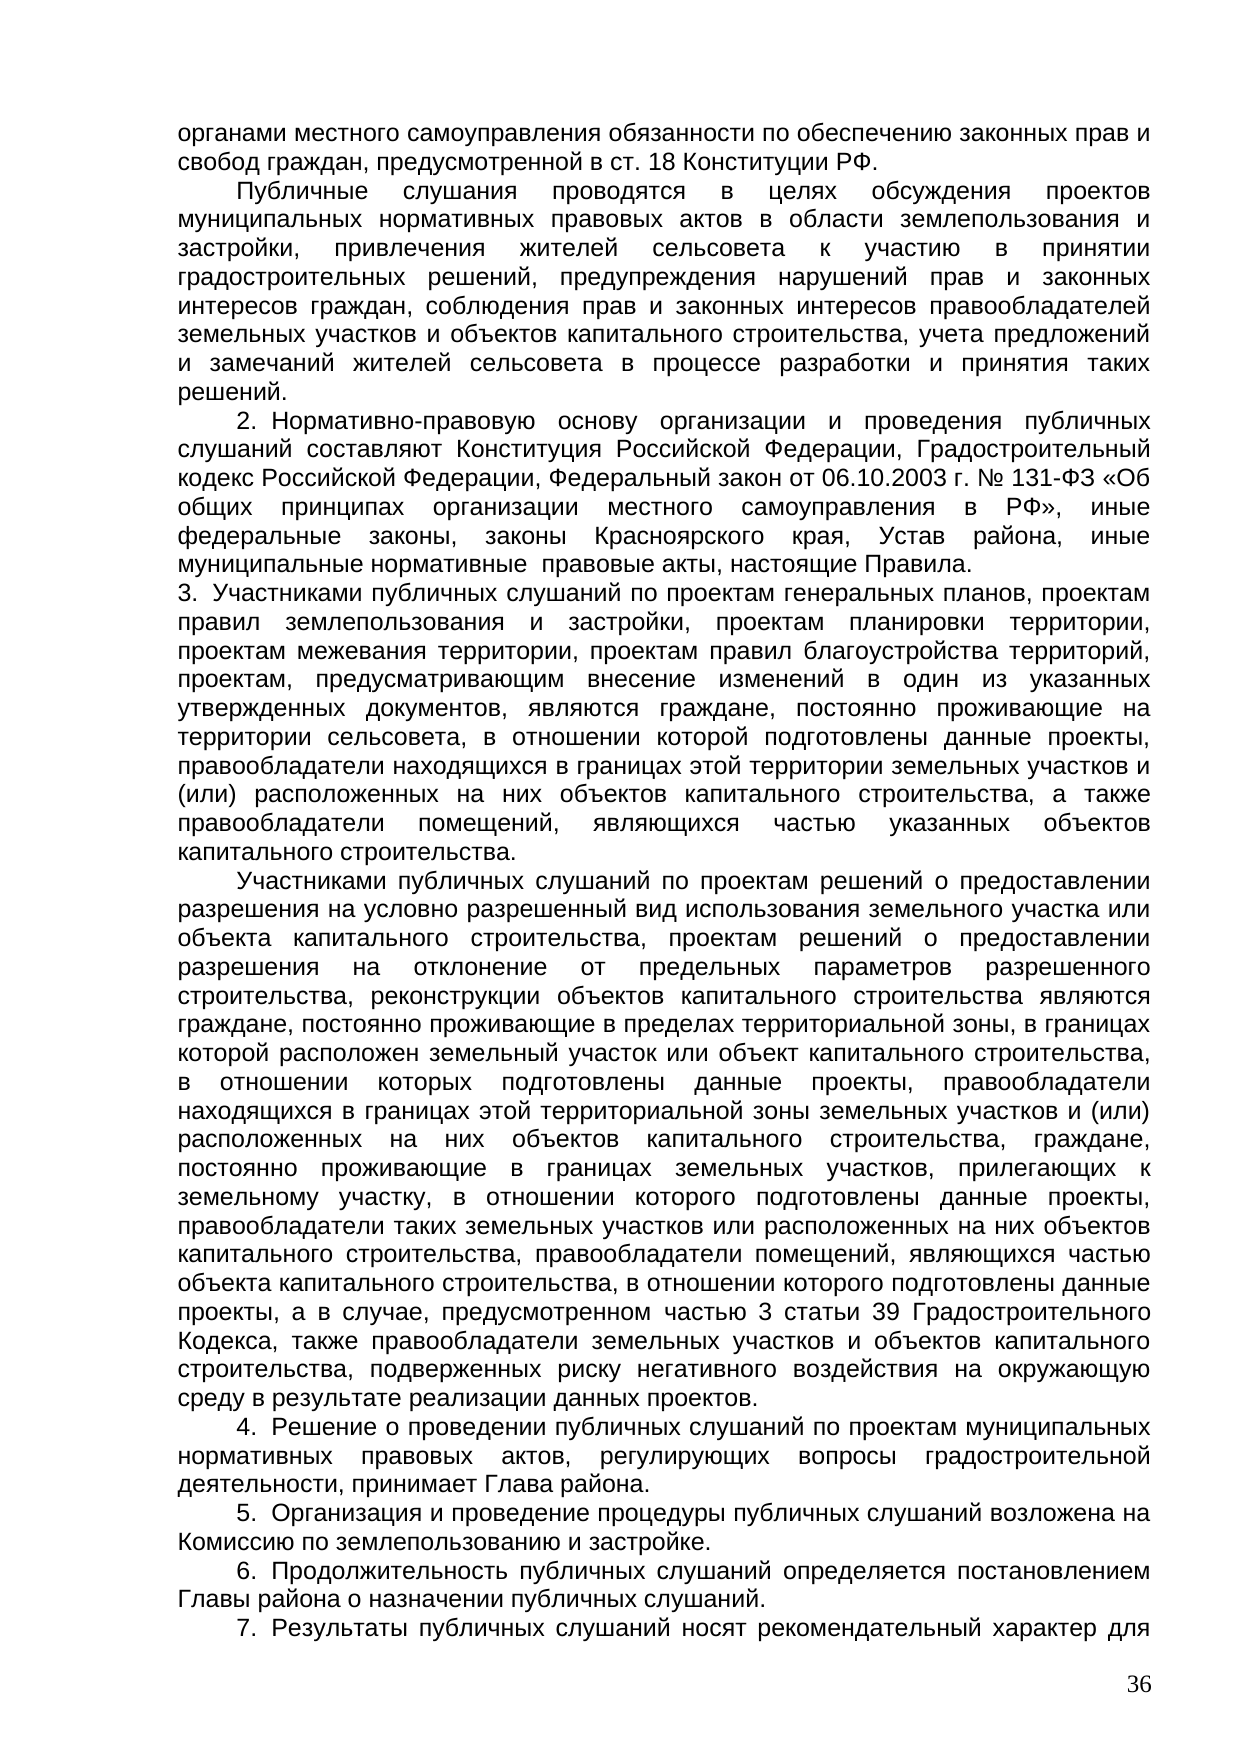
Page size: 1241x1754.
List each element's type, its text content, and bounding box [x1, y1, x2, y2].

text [177, 1613, 1152, 1642]
text 5. Организация и проведение процедуры публичных слушаний возложена на Комиссию по землепользованию и застройке. [177, 1498, 1152, 1556]
text 4. Решение о проведении публичных слушаний по проектам муниципальных нормативных правовых актов, регулирующих вопросы градостроительной деятельности, принимает Глава района. [177, 1412, 1152, 1498]
text Публичные слушания проводятся в целях обсуждения проектов муниципальных нормативных правовых актов в области землепользования и застройки, привлечения жителей сельсовета к участию в принятии градостроительных решений, предупреждения нарушений прав и законных интересов граждан, соблюдения прав и законных интересов правообладателей земельных участков и объектов капитального строительства, учета предложений и замечаний жителей сельсовета в процессе разработки и принятия таких решений. [177, 176, 1152, 406]
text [177, 118, 1152, 176]
text 6. Продолжительность публичных слушаний определяется постановлением Главы района о назначении публичных слушаний. [177, 1556, 1152, 1613]
text 2. Нормативно-правовую основу организации и проведения публичных слушаний составляют Конституция Российской Федерации, Градостроительный кодекс Российской Федерации, Федеральный закон от 06.10.2003 г. № 131-ФЗ «Об общих принципах организации местного самоуправления в РФ», иные федеральные законы, законы Красноярского края, Устав района, иные муниципальные нормативные правовые акты, настоящие Правила. [177, 406, 1152, 578]
text 3. Участниками публичных слушаний по проектам генеральных планов, проектам правил землепользования и застройки, проектам планировки территории, проектам межевания территории, проектам правил благоустройства территорий, проектам, предусматривающим внесение изменений в один из указанных утвержденных документов, являются граждане, постоянно проживающие на территории сельсовета, в отношении которой подготовлены данные проекты, правообладатели находящихся в границах этой территории земельных участков и (или) расположенных на них объектов капитального строительства, а также правообладатели помещений, являющихся частью указанных объектов капитального строительства. [177, 578, 1152, 866]
text Участниками публичных слушаний по проектам решений о предоставлении разрешения на условно разрешенный вид использования земельного участка или объекта капитального строительства, проектам решений о предоставлении разрешения на отклонение от предельных параметров разрешенного строительства, реконструкции объектов капитального строительства являются граждане, постоянно проживающие в пределах территориальной зоны, в границах которой расположен земельный участок или объект капитального строительства, в отношении которых подготовлены данные проекты, правообладатели находящихся в границах этой территориальной зоны земельных участков и (или) расположенных на них объектов капитального строительства, граждане, постоянно проживающие в границах земельных участков, прилегающих к земельному участку, в отношении которого подготовлены данные проекты, правообладатели таких земельных участков или расположенных на них объектов капитального строительства, правообладатели помещений, являющихся частью объекта капитального строительства, в отношении которого подготовлены данные проекты, а в случае, предусмотренном частью 3 статьи 39 Градостроительного Кодекса, также правообладатели земельных участков и объектов капитального строительства, подверженных риску негативного воздействия на окружающую среду в результате реализации данных проектов. [177, 866, 1152, 1412]
